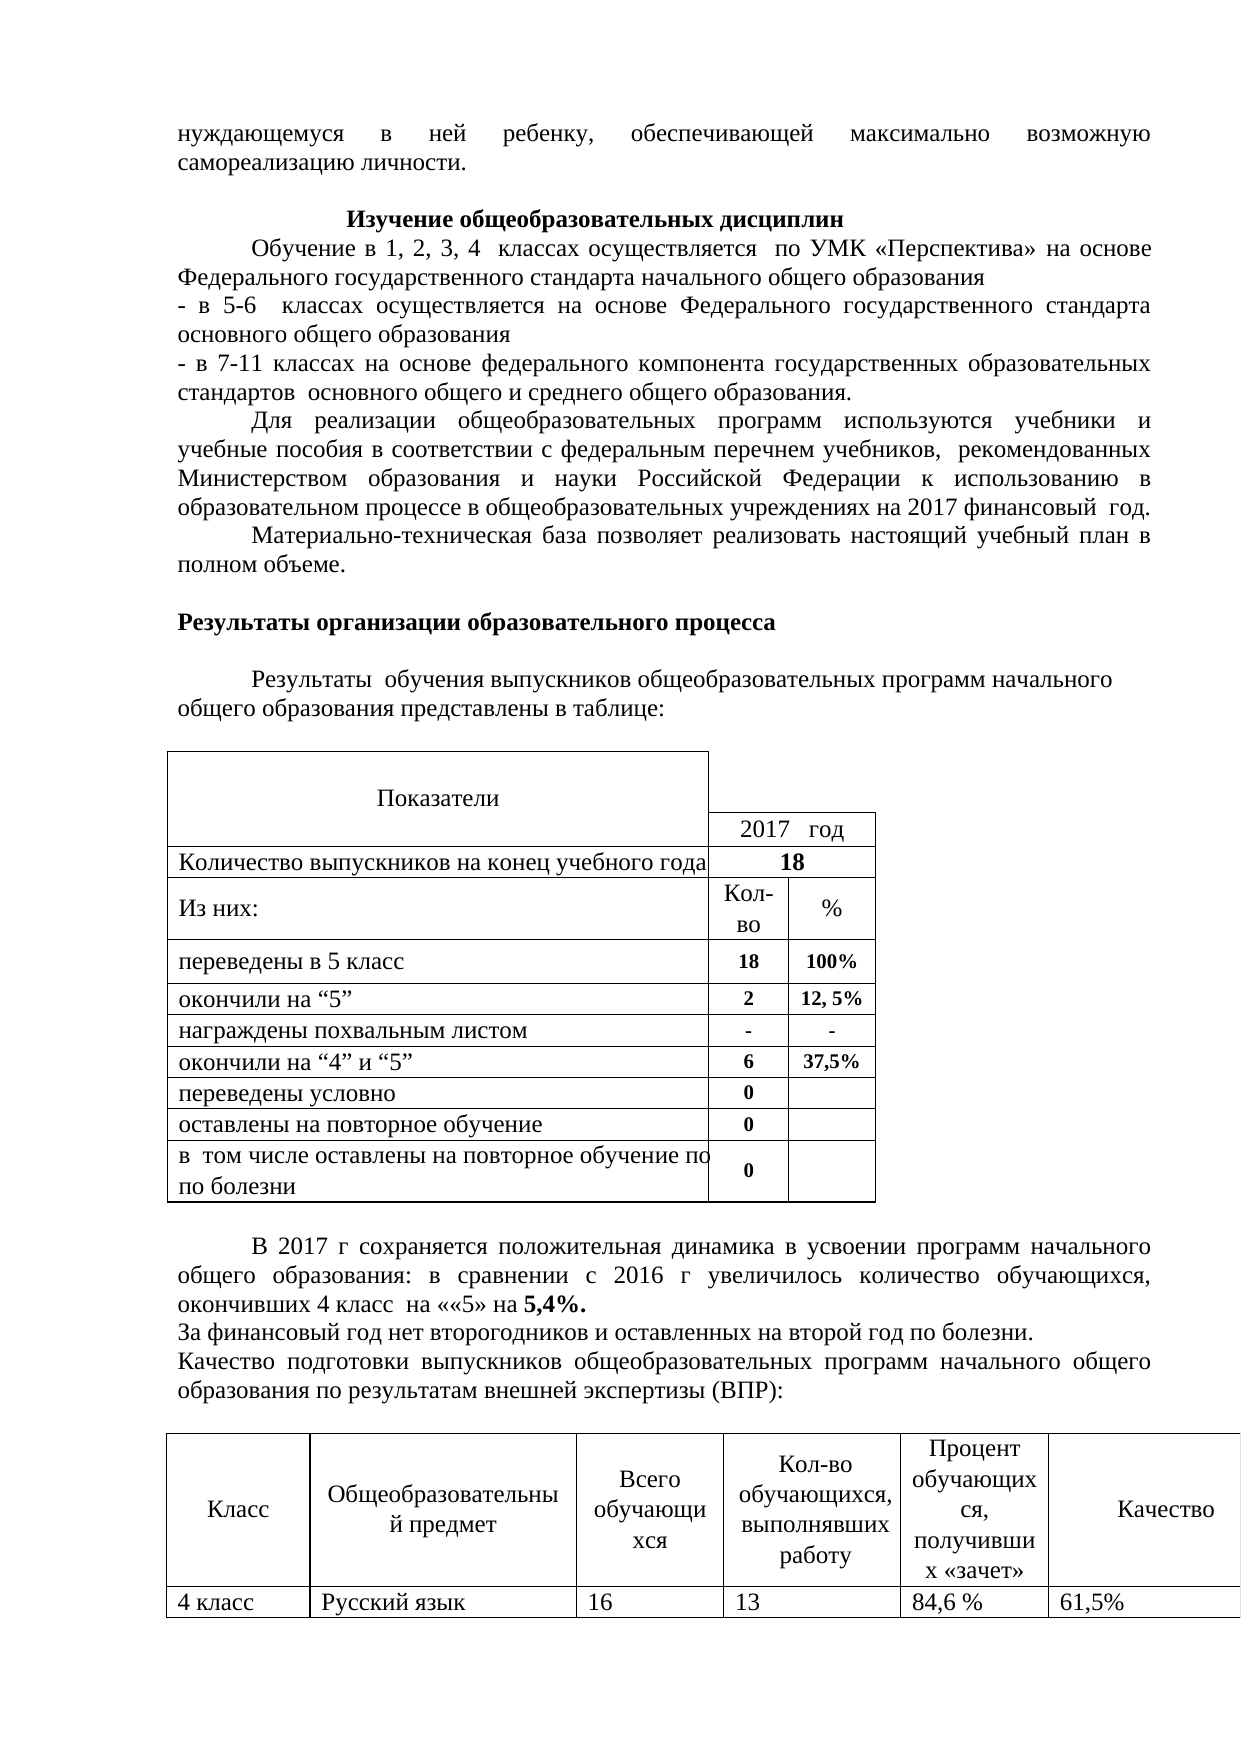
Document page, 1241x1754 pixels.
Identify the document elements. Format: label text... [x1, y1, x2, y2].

table_header Всего обучающихся [577, 1434, 723, 1586]
table_cell награждены похвальным листом [168, 1015, 708, 1046]
table_cell переведены в 5 класс [168, 940, 708, 983]
table_cell Русский язык [311, 1587, 576, 1617]
table_cell 18 [709, 940, 788, 983]
text Изучение общеобразовательных дисциплин [177, 204, 1152, 233]
table_cell 84,6 % [901, 1587, 1048, 1617]
table_cell [789, 1109, 875, 1139]
table_cell 37,5% [789, 1047, 875, 1077]
table_cell оставлены на повторное обучение [168, 1109, 708, 1139]
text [177, 118, 1152, 176]
table_cell 61,5% [1049, 1587, 1240, 1617]
table_cell 100% [789, 940, 875, 983]
table_header Показатели [168, 752, 708, 846]
table_cell в том числе оставлены на повторное обучение по по болезни [168, 1141, 708, 1201]
table_cell - [789, 1015, 875, 1046]
table_cell 2 [709, 984, 788, 1014]
table_cell 12, 5% [789, 984, 875, 1014]
table_cell Из них: [168, 878, 708, 939]
table_cell переведены условно [168, 1078, 708, 1108]
table_cell 13 [724, 1587, 900, 1617]
table_cell окончили на “ и “ [168, 1047, 708, 1077]
table_cell 0 [709, 1109, 788, 1139]
text Для реализации общеобразовательных программ используются учебники и учебные пособия в соответствии с федеральным перечнем учебников, рекомендованных Министерством образования и науки Российской Федерации к использованию в образовательном процессе в общеобразовательных учреждениях на 2017 финансовый год. [177, 406, 1152, 521]
text Материально-техническая база позволяет реализовать настоящий учебный план в полном объеме. [177, 521, 1152, 578]
table_header Качество [1049, 1434, 1240, 1586]
text - в 7-11 классах на основе федерального компонента государственных образовательных стандартов основного общего и среднего общего образования. [177, 348, 1152, 406]
table_cell 0 [709, 1141, 788, 1201]
text Обучение в 1, 2, 3, 4 классах осуществляется по УМК «Перспектива» на основе Федерального государственного стандарта начального общего образования [177, 233, 1152, 291]
text Результаты обучения выпускников общеобразовательных программ начального общего образования представлены в таблице: [177, 664, 1152, 722]
table_cell % [789, 878, 875, 939]
table_cell [789, 1078, 875, 1108]
subtitle Качество подготовки выпускников общеобразовательных программ начального общего образования по результатам внешней экспертизы (ВПР): [177, 1346, 1152, 1404]
table_cell 0 [709, 1078, 788, 1108]
table_cell Кол-во [709, 878, 788, 939]
table_cell [789, 1141, 875, 1201]
table_cell - [709, 1015, 788, 1046]
table_cell 6 [709, 1047, 788, 1077]
table_cell 4 класс [167, 1587, 309, 1617]
table_header Общеобразовательный предмет [311, 1434, 576, 1586]
table_cell 2017 год [709, 813, 875, 846]
table_cell 18 [709, 847, 875, 877]
table_header Процент обучающихся, получивших «зачет» [901, 1434, 1048, 1586]
text - в 5-6 классах осуществляется на основе Федерального государственного стандарта основного общего образования [177, 291, 1152, 348]
text Результаты организации образовательного процесса [177, 607, 1152, 636]
table_cell окончили на “ [168, 984, 708, 1014]
subtitle В 2017 г сохраняется положительная динамика в усвоении программ начального общего образования: в сравнении с 2016 г увеличилось количество обучающихся, окончивших 4 класс на ««5» на 5,4%. [177, 1231, 1152, 1317]
subtitle За финансовый год нет второгодников и оставленных на второй год по болезни. [177, 1317, 1152, 1346]
table_cell 16 [577, 1587, 723, 1617]
table_header Кол-во обучающихся, выполнявших работу [724, 1434, 900, 1586]
table_cell Количество выпускников на конец учебного года [168, 847, 708, 877]
table_header Класс [167, 1434, 309, 1586]
